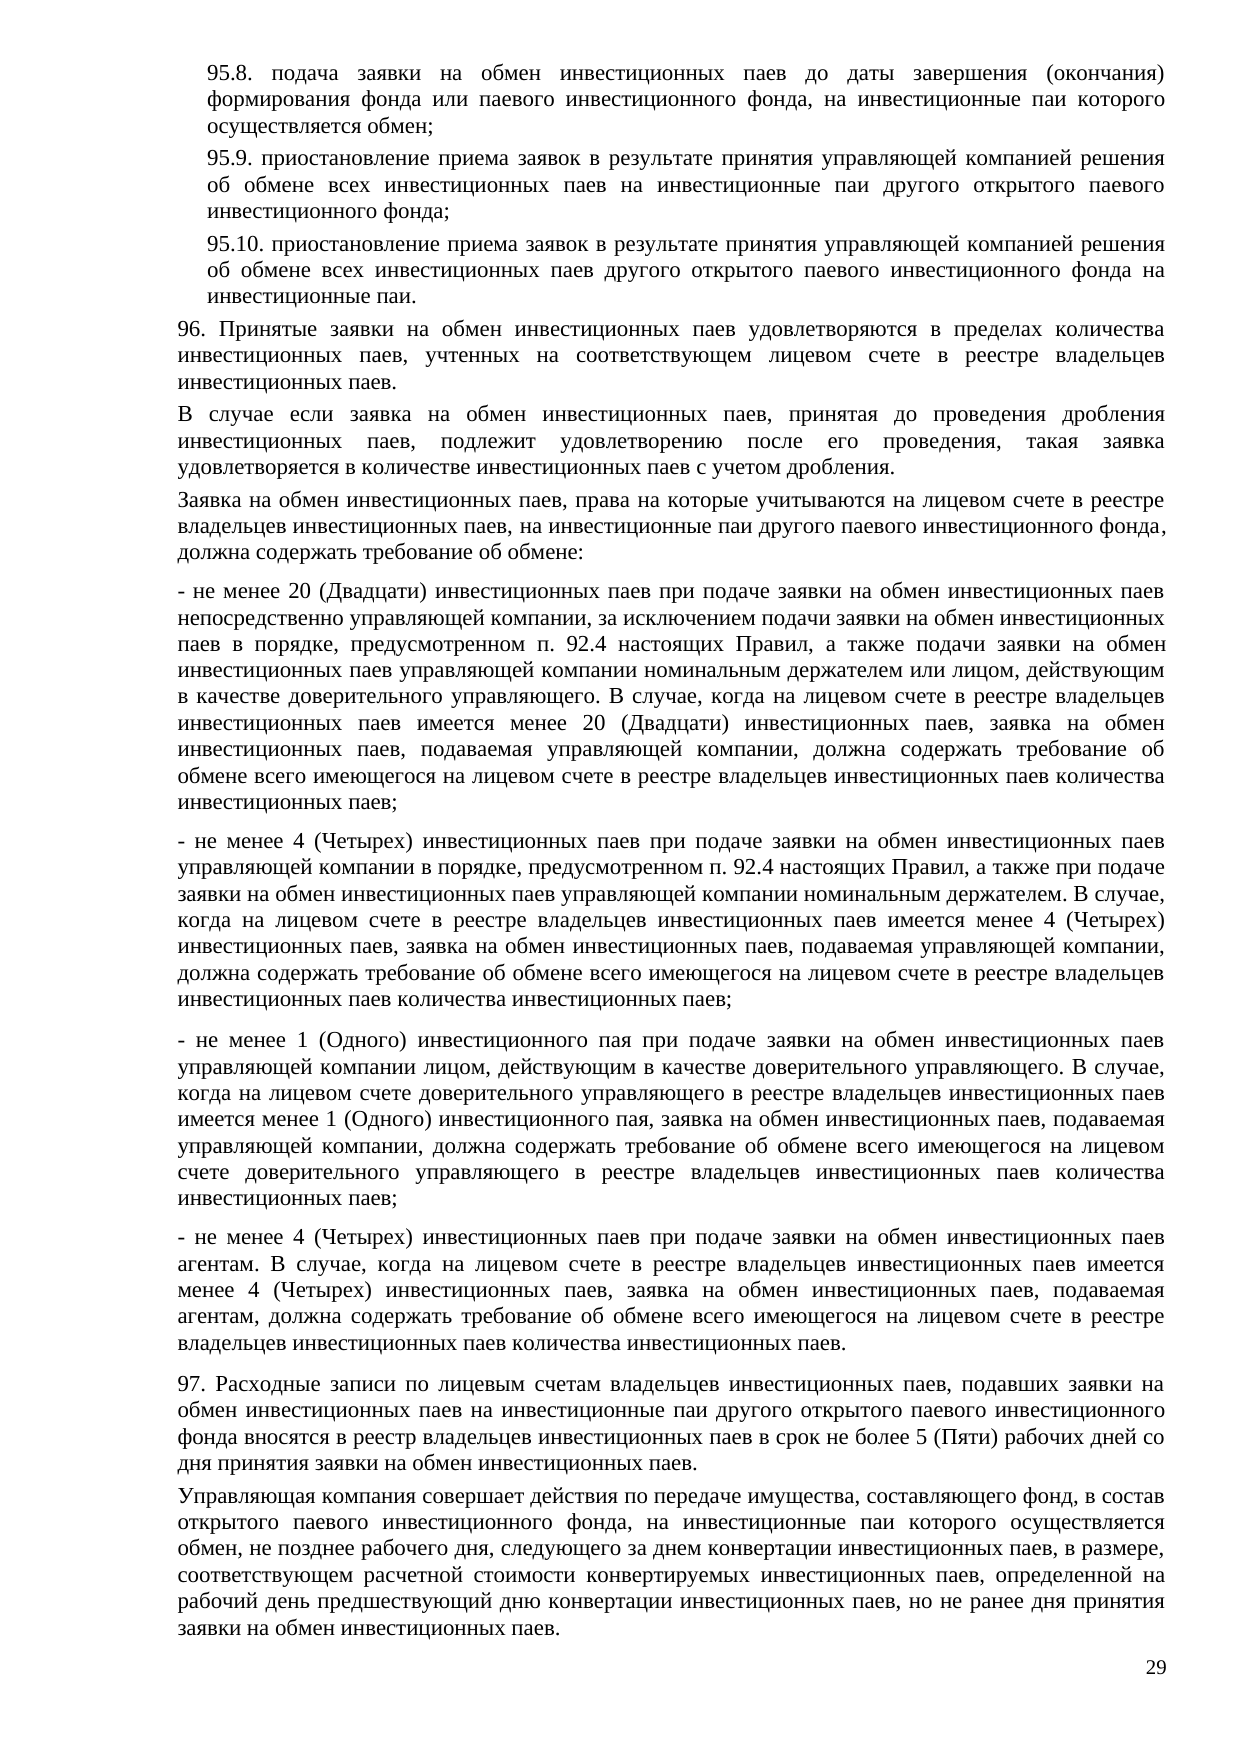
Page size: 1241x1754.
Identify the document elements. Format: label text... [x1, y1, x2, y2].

text - не менее 4 (Четырех) инвестиционных паев при подаче заявки на обмен инвестиционных паев агентам. В случае, когда на лицевом счете в реестре владельцев инвестиционных паев имеется менее 4 (Четырех) инвестиционных паев, заявка на обмен инвестиционных паев, подаваемая агентам, должна содержать требование об обмене всего имеющегося на лицевом счете в реестре владельцев инвестиционных паев количества инвестиционных паев. [177, 1223, 1167, 1355]
text - не менее 20 (Двадцати) инвестиционных паев при подаче заявки на обмен инвестиционных паев непосредственно управляющей компании, за исключением подачи заявки на обмен инвестиционных паев в порядке, предусмотренном п. 92.4 настоящих Правил, а также подачи заявки на обмен инвестиционных паев управляющей компании номинальным держателем или лицом, действующим в качестве доверительного управляющего. В случае, когда на лицевом счете в реестре владельцев инвестиционных паев имеется менее 20 (Двадцати) инвестиционных паев, заявка на обмен инвестиционных паев, подаваемая управляющей компании, должна содержать требование об обмене всего имеющегося на лицевом счете в реестре владельцев инвестиционных паев количества инвестиционных паев; [177, 577, 1167, 814]
text - не менее 1 (Одного) инвестиционного пая при подаче заявки на обмен инвестиционных паев управляющей компании лицом, действующим в качестве доверительного управляющего. В случае, когда на лицевом счете доверительного управляющего в реестре владельцев инвестиционных паев имеется менее 1 (Одного) инвестиционного пая, заявка на обмен инвестиционных паев, подаваемая управляющей компании, должна содержать требование об обмене всего имеющегося на лицевом счете доверительного управляющего в реестре владельцев инвестиционных паев количества инвестиционных паев; [177, 1026, 1167, 1211]
text Управляющая компания совершает действия по передаче имущества, составляющего фонд, в состав открытого паевого инвестиционного фонда, на инвестиционные паи которого осуществляется обмен, не позднее рабочего дня, следующего за днем конвертации инвестиционных паев, в размере, соответствующем расчетной стоимости конвертируемых инвестиционных паев, определенной на рабочий день предшествующий дню конвертации инвестиционных паев, но не ранее дня принятия заявки на обмен инвестиционных паев. [177, 1482, 1167, 1640]
text 97. Расходные записи по лицевым счетам владельцев инвестиционных паев, подавших заявки на обмен инвестиционных паев на инвестиционные паи другого открытого паевого инвестиционного фонда вносятся в реестр владельцев инвестиционных паев в срок не более 5 (Пяти) рабочих дней со дня принятия заявки на обмен инвестиционных паев. [177, 1370, 1167, 1476]
text 95.8. подача заявки на обмен инвестиционных паев до даты завершения (окончания) формирования фонда или паевого инвестиционного фонда, на инвестиционные паи которого осуществляется обмен; [207, 59, 1167, 138]
text - не менее 4 (Четырех) инвестиционных паев при подаче заявки на обмен инвестиционных паев управляющей компании в порядке, предусмотренном п. 92.4 настоящих Правил, а также при подаче заявки на обмен инвестиционных паев управляющей компании номинальным держателем. В случае, когда на лицевом счете в реестре владельцев инвестиционных паев имеется менее 4 (Четырех) инвестиционных паев, заявка на обмен инвестиционных паев, подаваемая управляющей компании, должна содержать требование об обмене всего имеющегося на лицевом счете в реестре владельцев инвестиционных паев количества инвестиционных паев; [177, 827, 1167, 1011]
text 95.10. приостановление приема заявок в результате принятия управляющей компанией решения об обмене всех инвестиционных паев другого открытого паевого инвестиционного фонда на инвестиционные паи. [207, 230, 1167, 309]
text 95.9. приостановление приема заявок в результате принятия управляющей компанией решения об обмене всех инвестиционных паев на инвестиционные паи другого открытого паевого инвестиционного фонда; [207, 144, 1167, 223]
text 96. Принятые заявки на обмен инвестиционных паев удовлетворяются в пределах количества инвестиционных паев, учтенных на соответствующем лицевом счете в реестре владельцев инвестиционных паев. [177, 315, 1167, 394]
text В случае если заявка на обмен инвестиционных паев, принятая до проведения дробления инвестиционных паев, подлежит удовлетворению после его проведения, такая заявка удовлетворяется в количестве инвестиционных паев с учетом дробления. [177, 400, 1167, 479]
text Заявка на обмен инвестиционных паев, права на которые учитываются на лицевом счете в реестре владельцев инвестиционных паев, на инвестиционные паи другого паевого инвестиционного фонда, должна содержать требование об обмене: [177, 486, 1167, 565]
